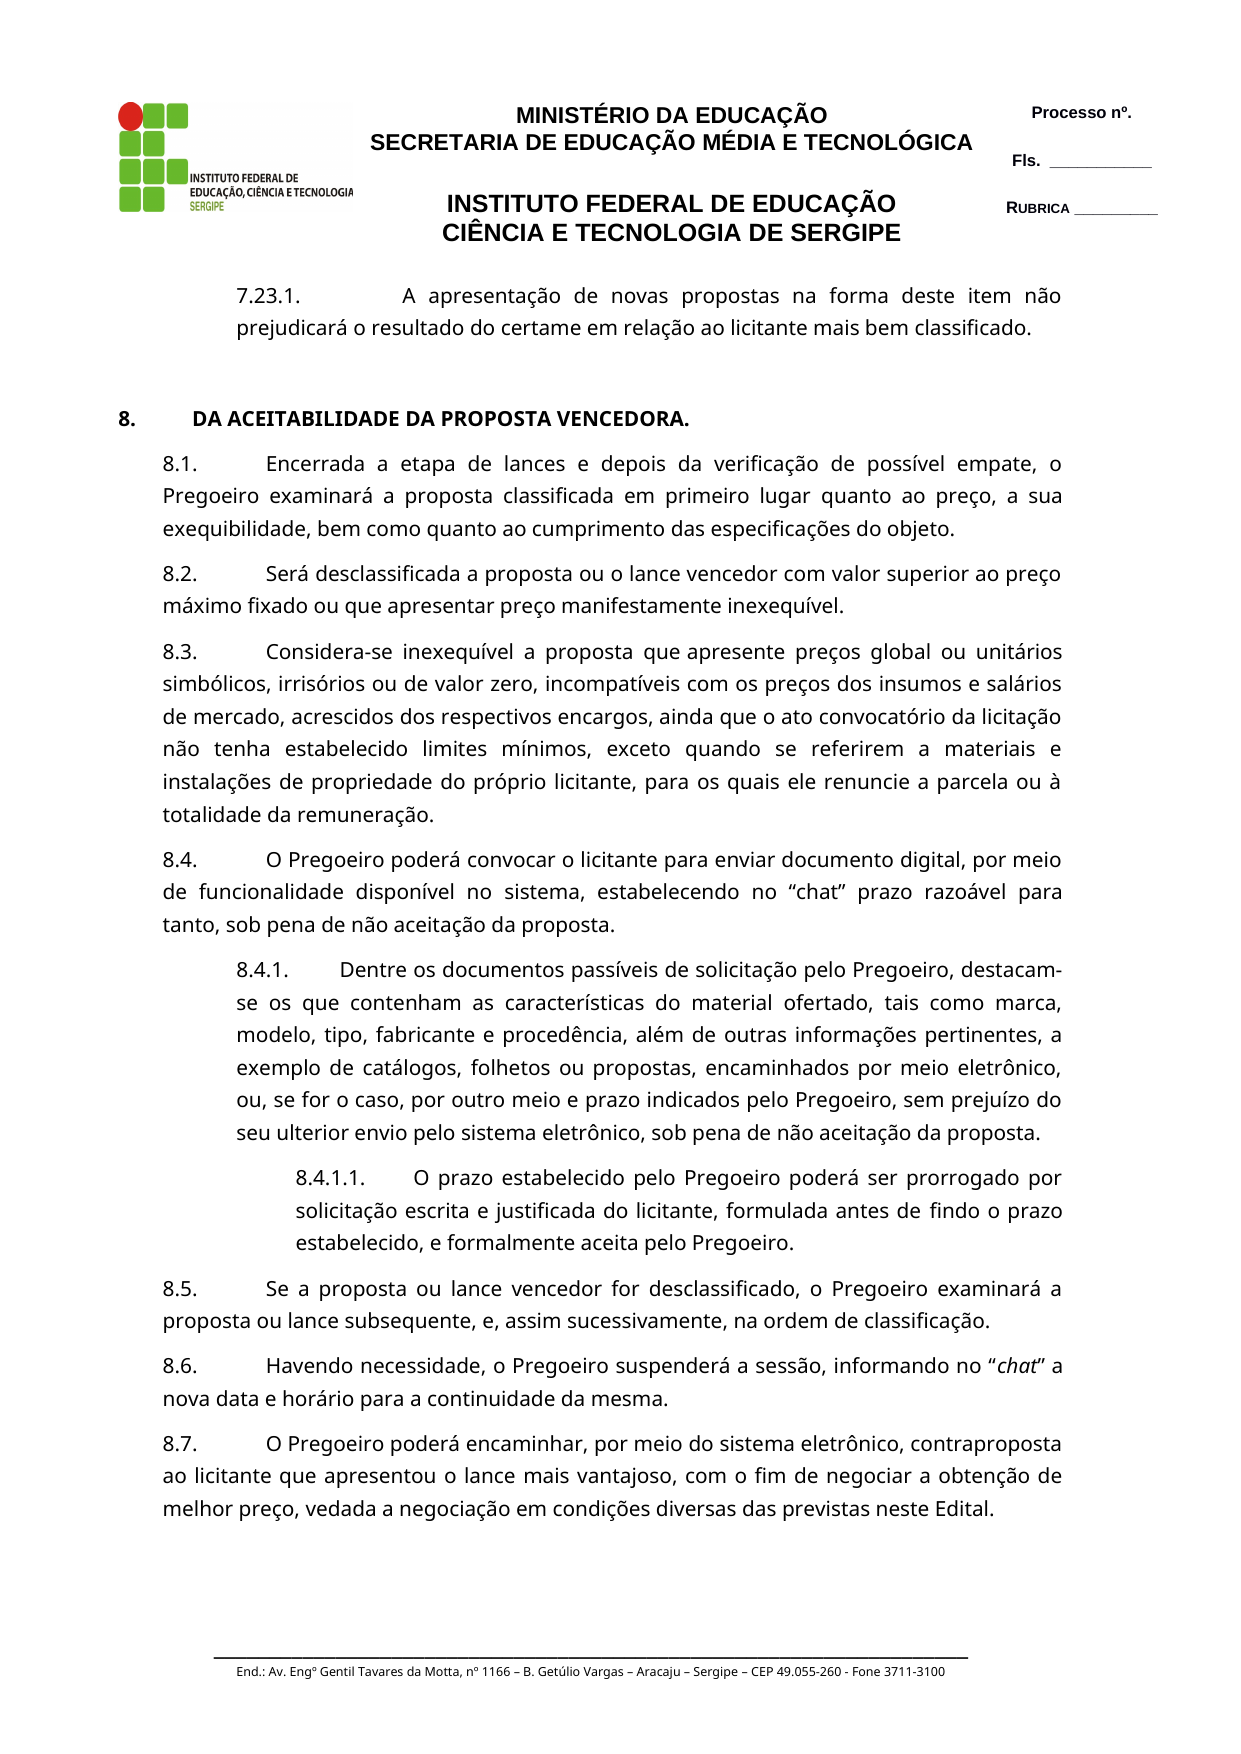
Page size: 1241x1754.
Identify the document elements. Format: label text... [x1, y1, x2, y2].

list Havendo necessidade, o Pregoeiro suspenderá a sessão, informando no “chat” a nova data e horário para a continuidade da mesma. [162, 1351, 1063, 1412]
list Será desclassificada a proposta ou o lance vencedor com valor superior ao preço máximo fixado ou que apresentar preço manifestamente inexequível. [162, 559, 1063, 620]
list O Pregoeiro poderá encaminhar, por meio do sistema eletrônico, contraproposta ao licitante que apresentou o lance mais vantajoso, com o fim de negociar a obtenção de melhor preço, vedada a negociação em condições diversas das previstas neste Edital. [162, 1429, 1063, 1523]
list Encerrada a etapa de lances e depois da verificação de possível empate, o Pregoeiro examinará a proposta classificada em primeiro lugar quanto ao preço, a sua exequibilidade, bem como quanto ao cumprimento das especificações do objeto. [162, 449, 1063, 542]
picture [118, 102, 353, 212]
list Dentre os documentos passíveis de solicitação pelo Pregoeiro, destacam-se os que contenham as características do material ofertado, tais como marca, modelo, tipo, fabricante e procedência, além de outras informações pertinentes, a exemplo de catálogos, folhetos ou propostas, encaminhados por meio eletrônico, ou, se for o caso, por outro meio e prazo indicados pelo Pregoeiro, sem prejuízo do seu ulterior envio pelo sistema eletrônico, sob pena de não aceitação da proposta. [236, 955, 1063, 1147]
list Considera-se inexequível a proposta que apresente preços global ou unitários simbólicos, irrisórios ou de valor zero, incompatíveis com os preços dos insumos e salários de mercado, acrescidos dos respectivos encargos, ainda que o ato convocatório da licitação não tenha estabelecido limites mínimos, exceto quando se referirem a materiais e instalações de propriedade do próprio licitante, para os quais ele renuncie a parcela ou à totalidade da remuneração. [162, 637, 1063, 828]
list O prazo estabelecido pelo Pregoeiro poderá ser prorrogado por solicitação escrita e justificada do licitante, formulada antes de findo o prazo estabelecido, e formalmente aceita pelo Pregoeiro. [295, 1163, 1063, 1257]
list Se a proposta ou lance vencedor for desclassificado, o Pregoeiro examinará a proposta ou lance subsequente, e, assim sucessivamente, na ordem de classificação. [162, 1274, 1063, 1335]
list O Pregoeiro poderá convocar o licitante para enviar documento digital, por meio de funcionalidade disponível no sistema, estabelecendo no “chat” prazo razoável para tanto, sob pena de não aceitação da proposta. [162, 845, 1063, 938]
list DA ACEITABILIDADE DA PROPOSTA VENCEDORA. [118, 404, 1063, 432]
list A apresentação de novas propostas na forma deste item não prejudicará o resultado do certame em relação ao licitante mais bem classificado. [236, 281, 1063, 342]
